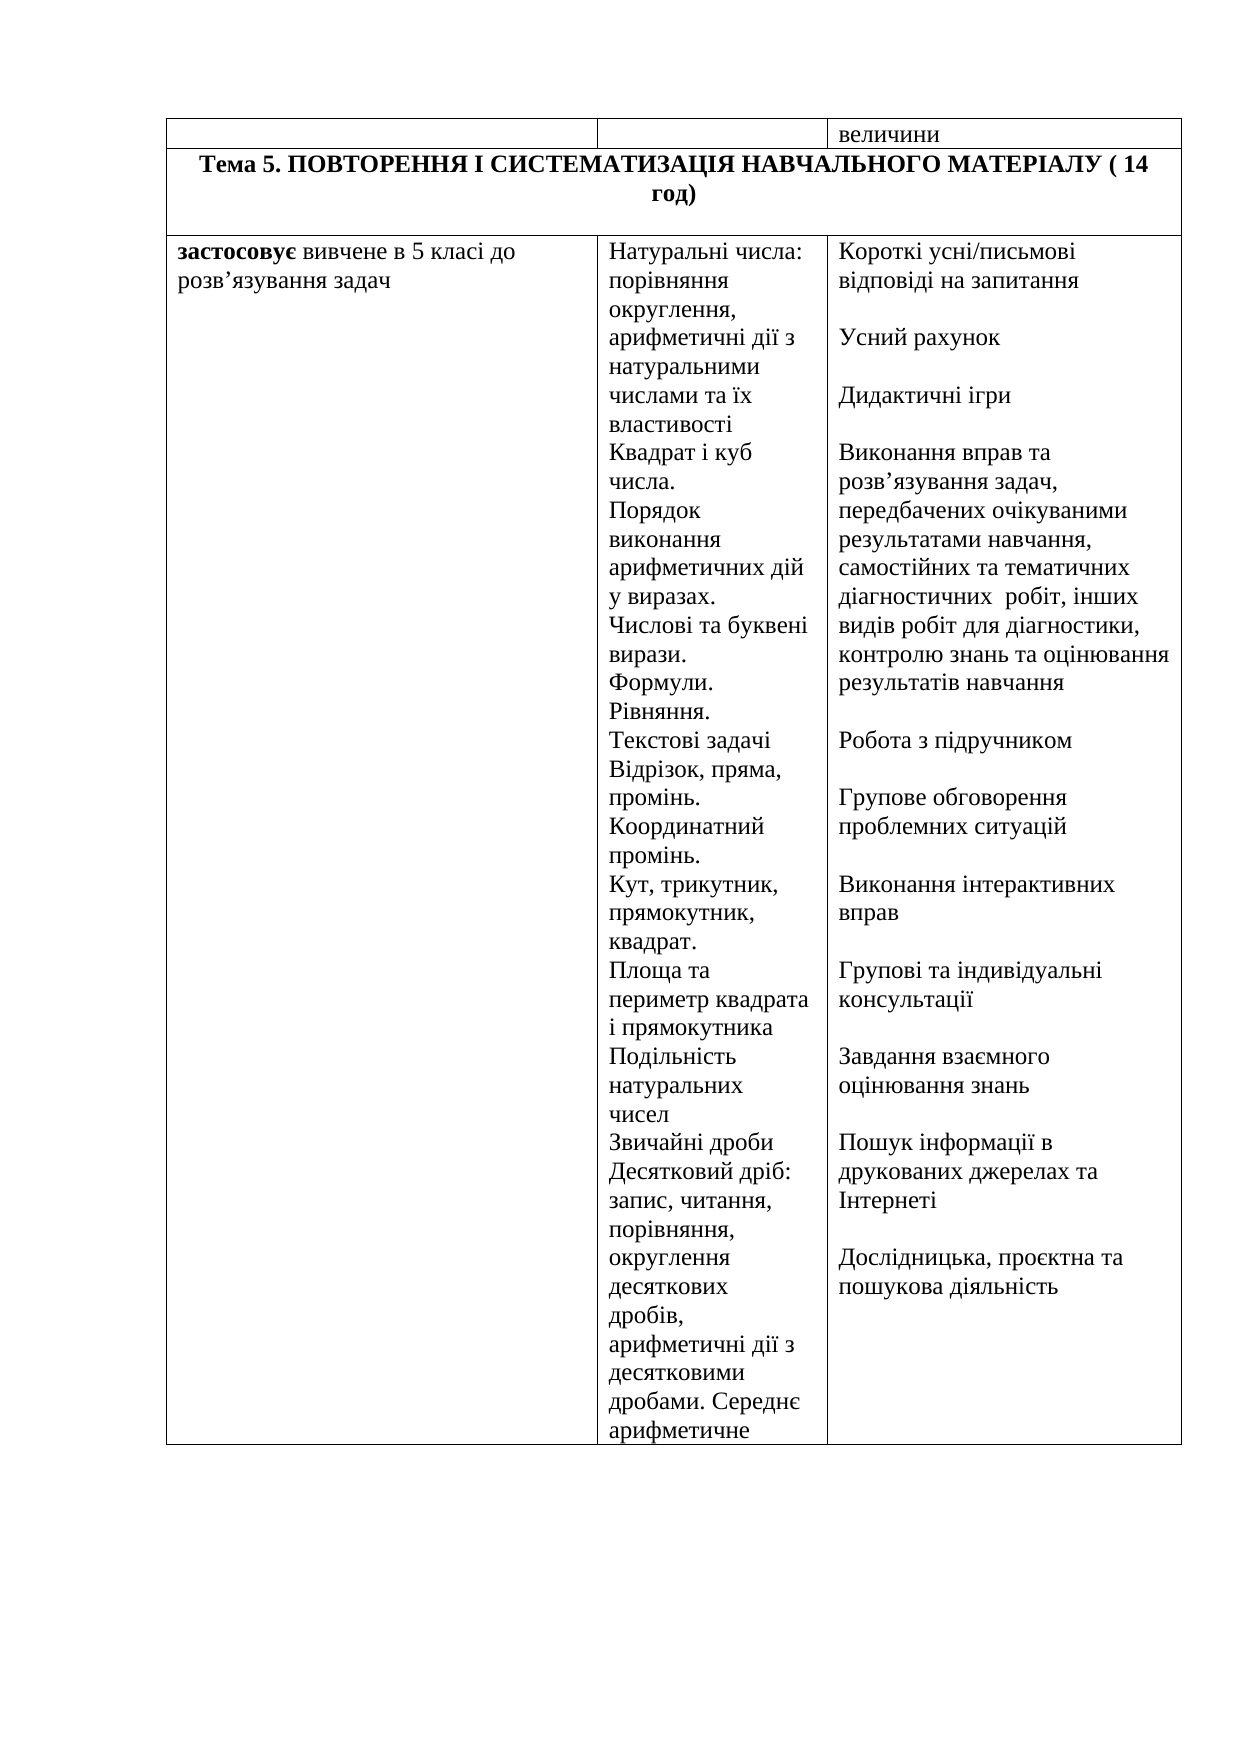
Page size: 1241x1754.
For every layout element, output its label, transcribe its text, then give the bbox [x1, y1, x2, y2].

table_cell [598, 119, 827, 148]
table_cell Натуральні числа: порівняння округлення, арифметичні дії з натуральними числами та їх властивості Квадрат і куб числа. Порядок виконання арифметичних дій у виразах. Числові та буквені вирази. Формули. Рівняння. Текстові задачі Відрізок, пряма, промінь. Координатний промінь. Кут, трикутник, прямокутник, квадрат. Площа та периметр квадрата і прямокутника Подільність натуральних чисел Звичайні дроби Десятковий дріб: запис, читання, порівняння, округлення десяткових дробів, арифметичні дії з десятковими дробами. Середнє арифметичне [598, 236, 827, 1444]
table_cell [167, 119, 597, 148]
table_cell Короткі усні/письмові відповіді на запитання Усний рахунок Дидактичні ігри Виконання вправ та розв’язування задач, передбачених очікуваними результатами навчання, самостійних та тематичних діагностичних робіт, інших видів робіт для діагностики, контролю знань та оцінювання результатів навчання Робота з підручником Групове обговорення проблемних ситуацій Виконання інтерактивних вправ Групові та індивідуальні консультації Завдання взаємного оцінювання знань Пошук інформації в друкованих джерелах та Інтернеті Дослідницька, проєктна та пошукова діяльність [828, 236, 1181, 1444]
table_cell Тема 5. ПОВТОРЕННЯ І СИСТЕМАТИЗАЦІЯ НАВЧАЛЬНОГО МАТЕРІАЛУ ( 14 год) [167, 149, 1181, 235]
table_cell застосовує вивчене в 5 класі до розв’язування задач [167, 236, 597, 1444]
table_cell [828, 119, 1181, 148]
